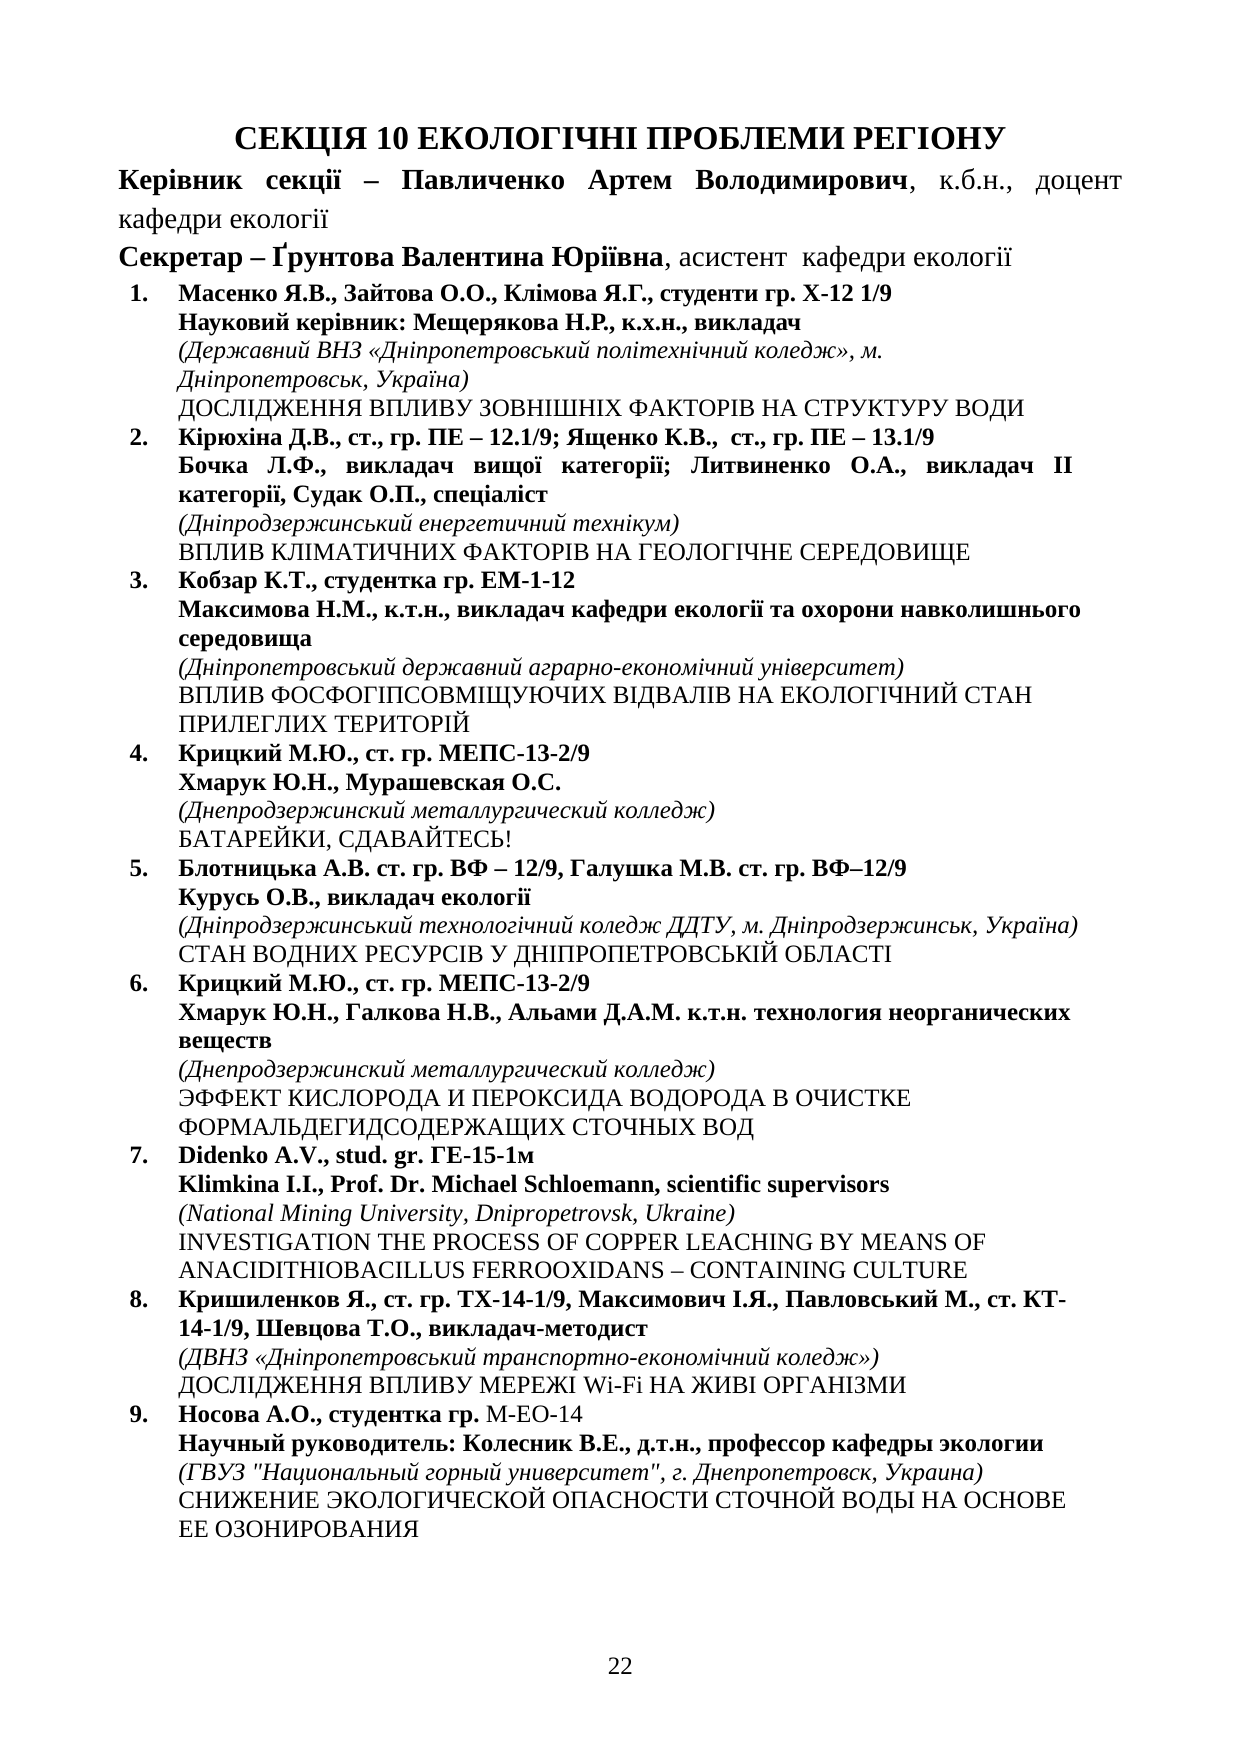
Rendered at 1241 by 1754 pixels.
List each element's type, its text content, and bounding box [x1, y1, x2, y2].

table_header Масенко Я.В., Зайтова О.О., Клімова Я.Г., студенти гр. Х-12 1/9 Науковий керівник: Мещерякова Н.Р., к.х.н., викладач (Державний ВНЗ «Дніпропетровський політехнічний коледж», м. Дніпропетровськ, Україна) ДОСЛІДЖЕННЯ ВПЛИВУ ЗОВНІШНІХ ФАКТОРІВ НА СТРУКТУРУ ВОДИ [167, 278, 1093, 422]
table_cell Блотницька А.В. ст. гр. ВФ – 12/9, Галушка М.В. ст. гр. ВФ–12/9 Курусь О.В., викладач екології (Дніпродзержинський технологічний коледж ДДТУ, м. Дніпродзержинськ, Україна) СТАН ВОДНИХ РЕСУРСІВ У ДНІПРОПЕТРОВСЬКІЙ ОБЛАСТІ [167, 853, 1093, 968]
table_cell [81, 565, 167, 738]
table_cell [81, 1284, 167, 1399]
table_cell Крицкий М.Ю., ст. гр. МЕПС-13-2/9 Хмарук Ю.Н., Галкова Н.В., Альами Д.А.М. к.т.н. технология неорганических веществ (Днепродзержинский металлургический колледж) ЭФФЕКТ КИСЛОРОДА И ПЕРОКСИДА ВОДОРОДА В ОЧИСТКЕ ФОРМАЛЬДЕГИДСОДЕРЖАЩИХ СТОЧНЫХ ВОД [167, 968, 1093, 1140]
table_header [81, 278, 167, 422]
text Секретар – Ґрунтова Валентина Юріївна, асистент кафедри екології [118, 239, 1122, 273]
table_cell [81, 738, 167, 853]
table_cell Didenko A.V., stud. gr. ГЕ-15-1м Klimkina I.I., Prof. Dr. Michael Schloemann, scientific supervisors (National Mining University, Dnipropetrovsk, Ukraine) INVESTIGATION THE PROCESS OF COPPER LEACHING BY MEANS OF ANACIDITHIOBACILLUS FERROOXIDANS – CONTAINING CULTURE [167, 1140, 1093, 1284]
table_cell [81, 1399, 167, 1629]
table_cell [81, 853, 167, 968]
table_cell [81, 422, 167, 565]
table_cell [81, 968, 167, 1140]
table_cell Носова А.О., студентка гр. М-ЕО-14 Научный руководитель: Колесник В.Е., д.т.н., профессор кафедры экологии (ГВУЗ "Национальный горный университет", г. Днепропетровск, Украина) СНИЖЕНИЕ ЭКОЛОГИЧЕСКОЙ ОПАСНОСТИ СТОЧНОЙ ВОДЫ НА ОСНОВЕ ЕЕ ОЗОНИРОВАНИЯ [167, 1399, 1093, 1629]
table_cell Кобзар К.Т., студентка гр. ЕМ-1-12 Максимова Н.М., к.т.н., викладач кафедри екології та охорони навколишнього середовища (Дніпропетровський державний аграрно-економічний університет) ВПЛИВ ФОСФОГІПСОВМІЩУЮЧИХ ВІДВАЛІВ НА ЕКОЛОГІЧНИЙ СТАН ПРИЛЕГЛИХ ТЕРИТОРІЙ [167, 565, 1093, 738]
table_cell Крицкий М.Ю., ст. гр. МЕПС-13-2/9 Хмарук Ю.Н., Мурашевская О.С. (Днепродзержинский металлургический колледж) БАТАРЕЙКИ, СДАВАЙТЕСЬ! [167, 738, 1093, 853]
list Керівник секції – Павличенко Артем Володимирович, к.б.н., доцент кафедри екології [118, 162, 1122, 234]
table_cell Кришиленков Я., ст. гр. ТХ-14-1/9, Максимович І.Я., Павловський М., ст. КТ-14-1/9, Шевцова Т.О., викладач-методист (ДВНЗ «Дніпропетровський транспортно-економічний коледж») ДОСЛІДЖЕННЯ ВПЛИВУ МЕРЕЖІ Wi-Fi НА ЖИВІ ОРГАНІЗМИ [167, 1284, 1093, 1399]
table_cell Кірюхіна Д.В., ст., гр. ПЕ – 12.1/9; Ященко К.В., ст., гр. ПЕ – 13.1/9 Бочка Л.Ф., викладач вищої категорії; Литвиненко О.А., викладач ІІ категорії, Судак О.П., спеціаліст (Дніпродзержинський енергетичний технікум) ВПЛИВ КЛІМАТИЧНИХ ФАКТОРІВ НА ГЕОЛОГІЧНЕ СЕРЕДОВИЩЕ [167, 422, 1093, 565]
subtitle СЕКЦІЯ 10 ЕКОЛОГІЧНІ ПРОБЛЕМИ РЕГІОНУ [118, 118, 1122, 156]
table_cell [81, 1140, 167, 1284]
